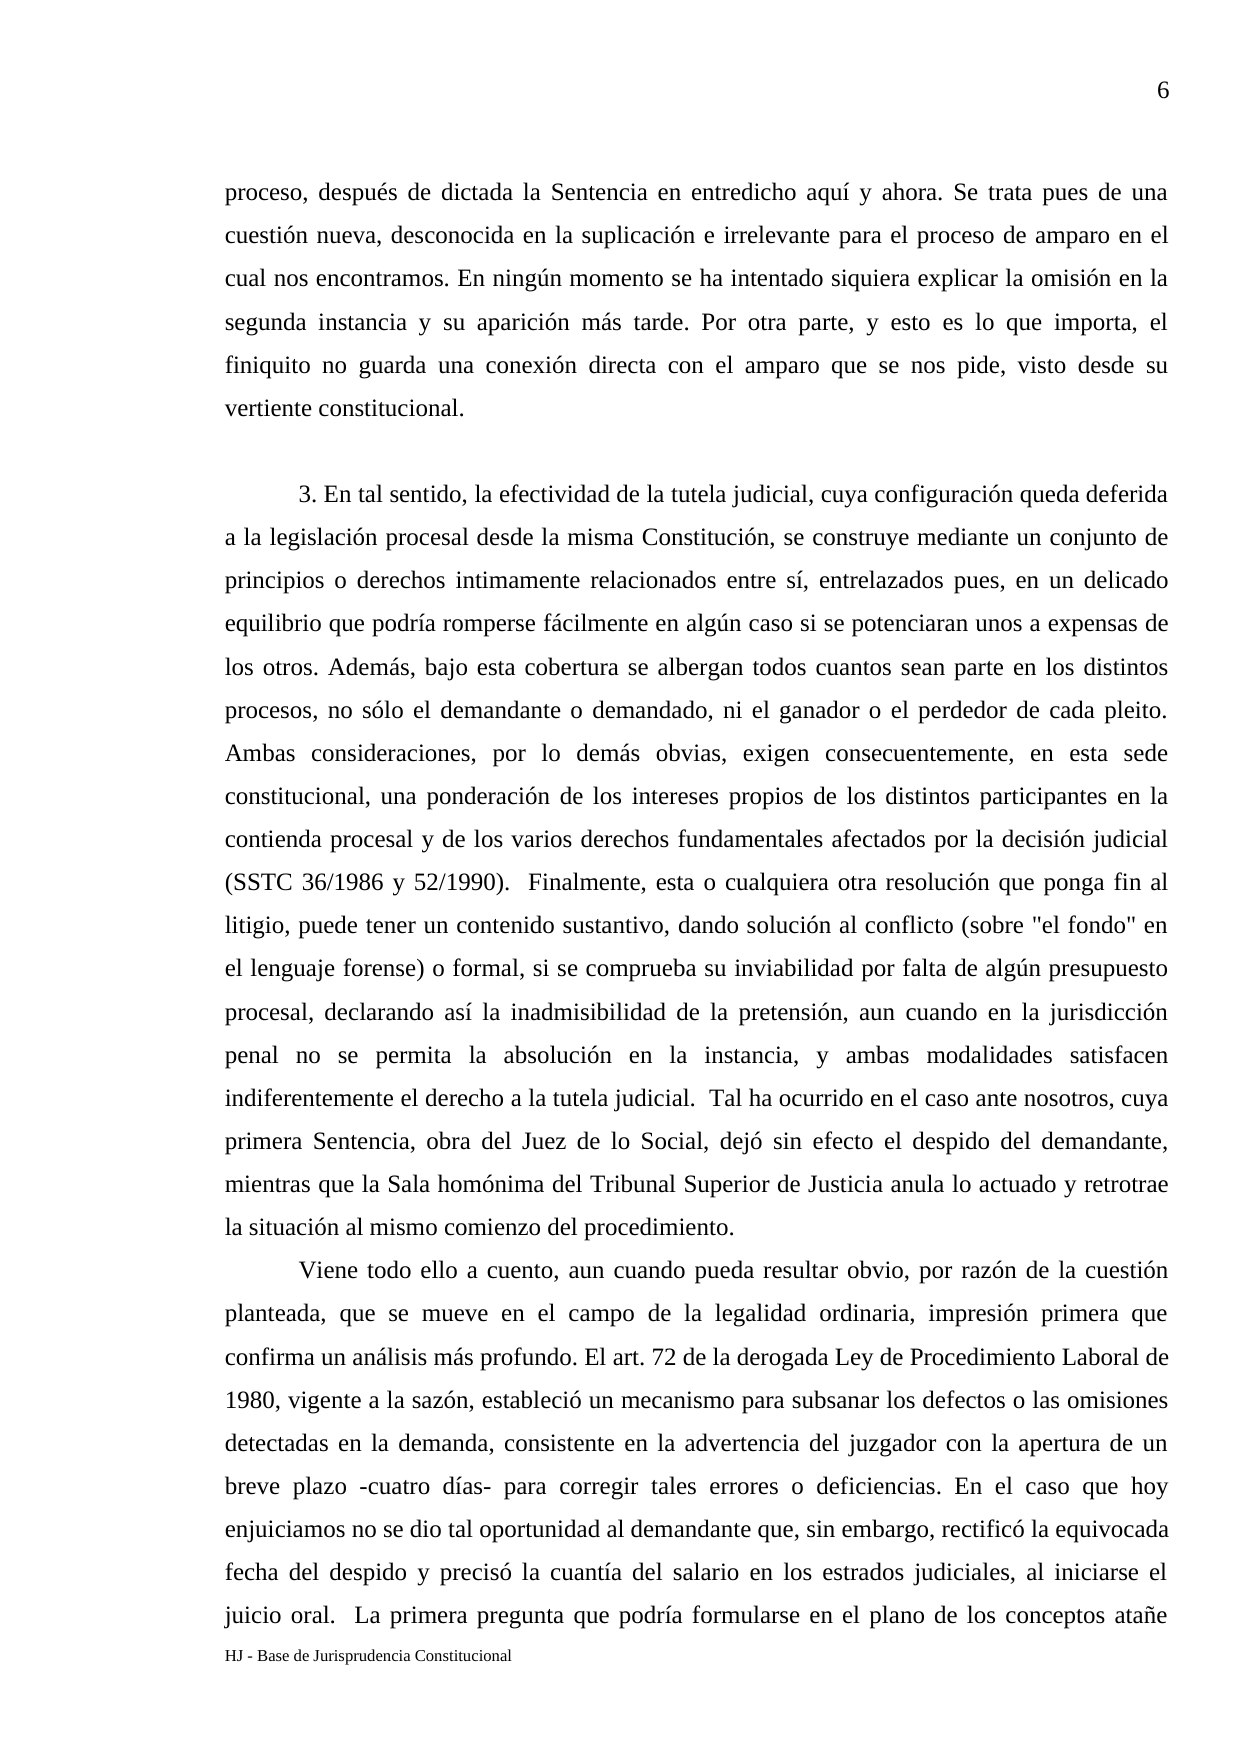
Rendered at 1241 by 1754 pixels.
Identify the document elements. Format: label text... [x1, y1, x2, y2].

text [224, 1255, 1169, 1629]
text 3. En tal sentido, la efectividad de la tutela judicial, cuya configuración queda deferida a la legislación procesal desde la misma Constitución, se construye mediante un conjunto de principios o derechos intimamente relacionados entre sí, entrelazados pues, en un delicado equilibrio que podría romperse fácilmente en algún caso si se potenciaran unos a expensas de los otros. Además, bajo esta cobertura se albergan todos cuantos sean parte en los distintos procesos, no sólo el demandante o demandado, ni el ganador o el perdedor de cada pleito. Ambas consideraciones, por lo demás obvias, exigen consecuentemente, en esta sede constitucional, una ponderación de los intereses propios de los distintos participantes en la contienda procesal y de los varios derechos fundamentales afectados por la decisión judicial (SSTC 36/1986 y 52/1990). Finalmente, esta o cualquiera otra resolución que ponga fin al litigio, puede tener un contenido sustantivo, dando solución al conflicto (sobre "el fondo" en el lenguaje forense) o formal, si se comprueba su inviabilidad por falta de algún presupuesto procesal, declarando así la inadmisibilidad de la pretensión, aun cuando en la jurisdicción penal no se permita la absolución en la instancia, y ambas modalidades satisfacen indiferentemente el derecho a la tutela judicial. Tal ha ocurrido en el caso ante nosotros, cuya primera Sentencia, obra del Juez de lo Social, dejó sin efecto el despido del demandante, mientras que la Sala homónima del Tribunal Superior de Justicia anula lo actuado y retrotrae la situación al mismo comienzo del procedimiento. [224, 479, 1169, 1241]
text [224, 177, 1169, 422]
